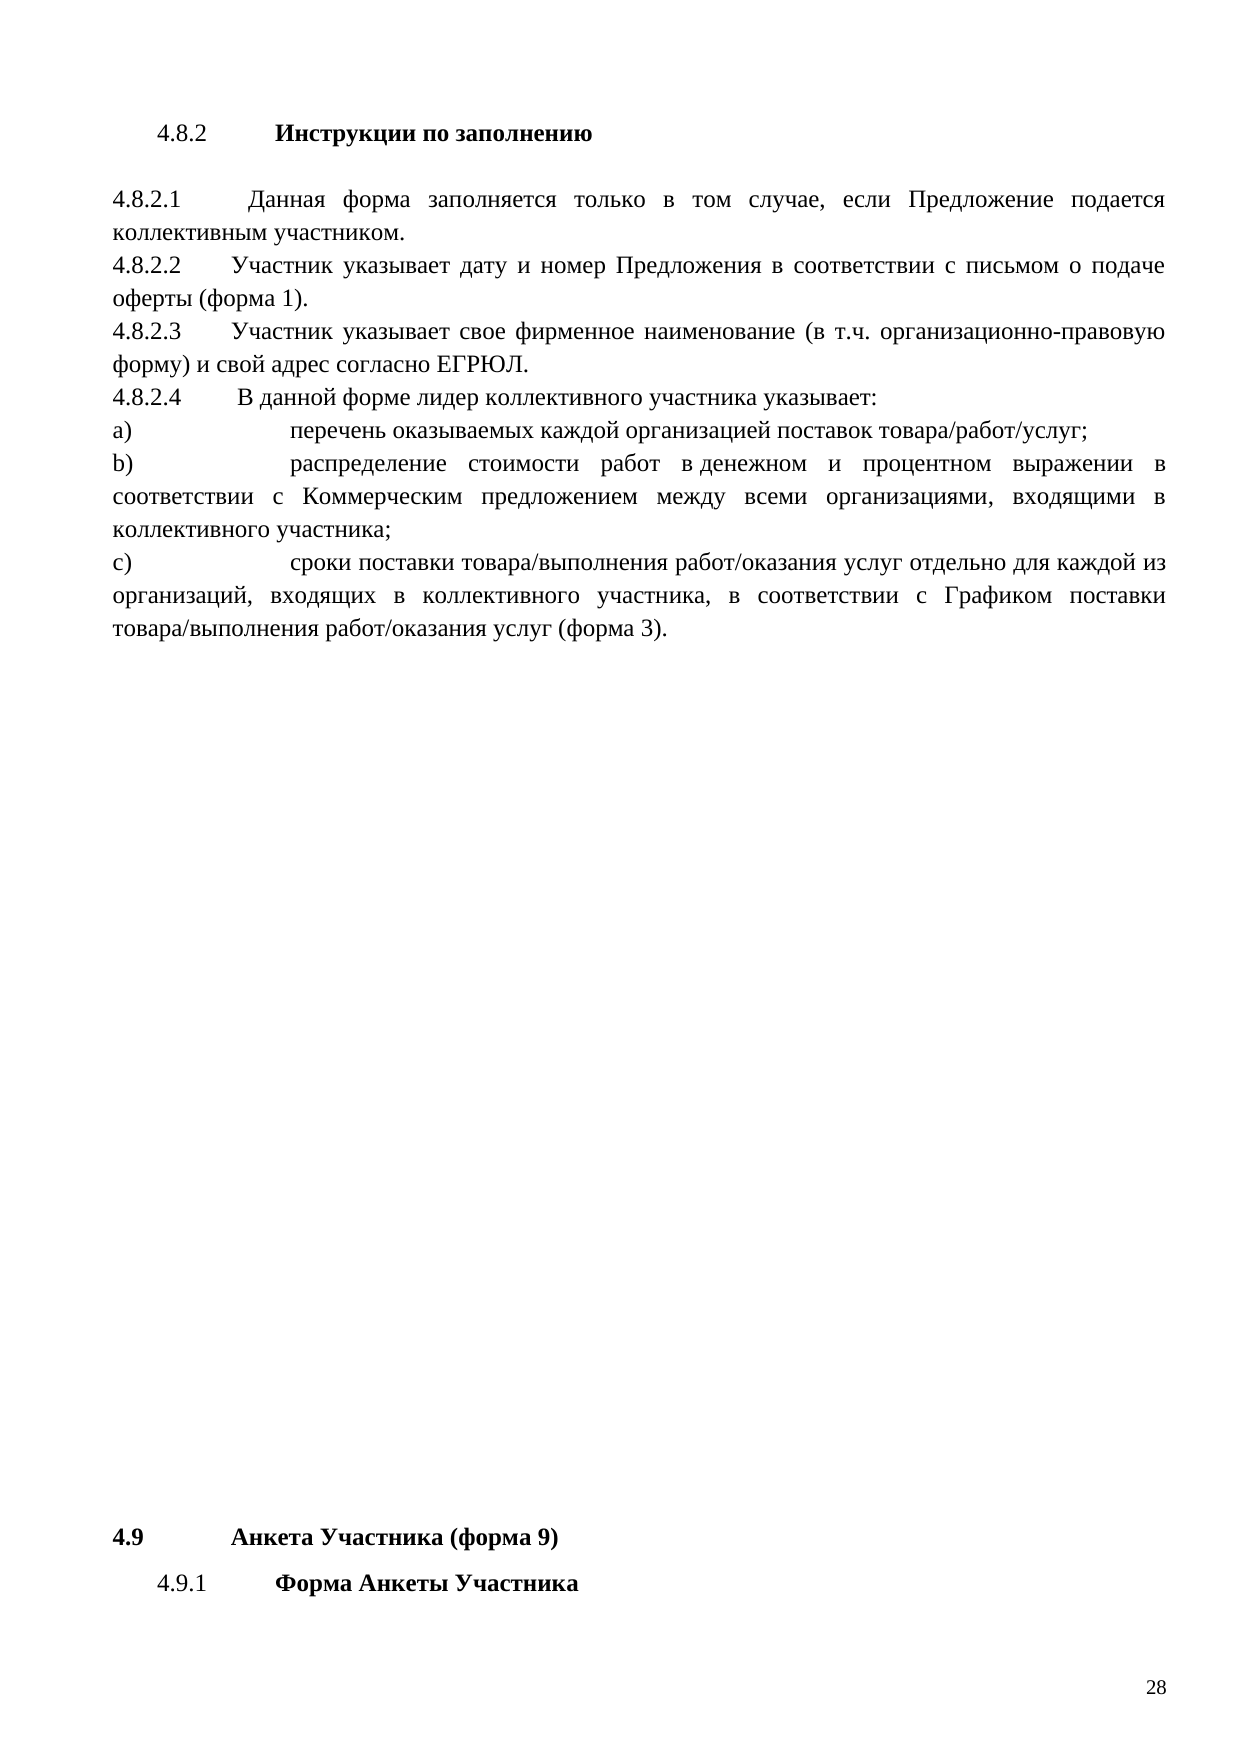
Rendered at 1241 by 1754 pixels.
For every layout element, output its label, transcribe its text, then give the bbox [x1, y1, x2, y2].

text Участник указывает свое фирменное наименование (в т.ч. организационно-правовую форму) и свой адрес согласно ЕГРЮЛ. [112, 316, 1167, 378]
text Форма Анкеты Участника [157, 1568, 1167, 1596]
text сроки поставки товара/выполнения работ/оказания услуг отдельно для каждой из организаций, входящих в коллективного участника, в соответствии с Графиком поставки товара/выполнения работ/оказания услуг (форма 3). [112, 547, 1167, 642]
text Инструкции по заполнению [157, 118, 1167, 147]
text перечень оказываемых каждой организацией поставок товара/работ/услуг; [112, 415, 1167, 444]
text распределение стоимости работ в денежном и процентном выражении в соответствии с Коммерческим предложением между всеми организациями, входящими в коллективного участника; [112, 448, 1167, 543]
subtitle Анкета Участника (форма 9) [112, 1522, 1167, 1551]
text Данная форма заполняется только в том случае, если Предложение подается коллективным участником. [112, 184, 1167, 246]
text В данной форме лидер коллективного участника указывает: [112, 382, 1167, 411]
text Участник указывает дату и номер Предложения в соответствии с письмом о подаче оферты (форма 1). [112, 250, 1167, 312]
